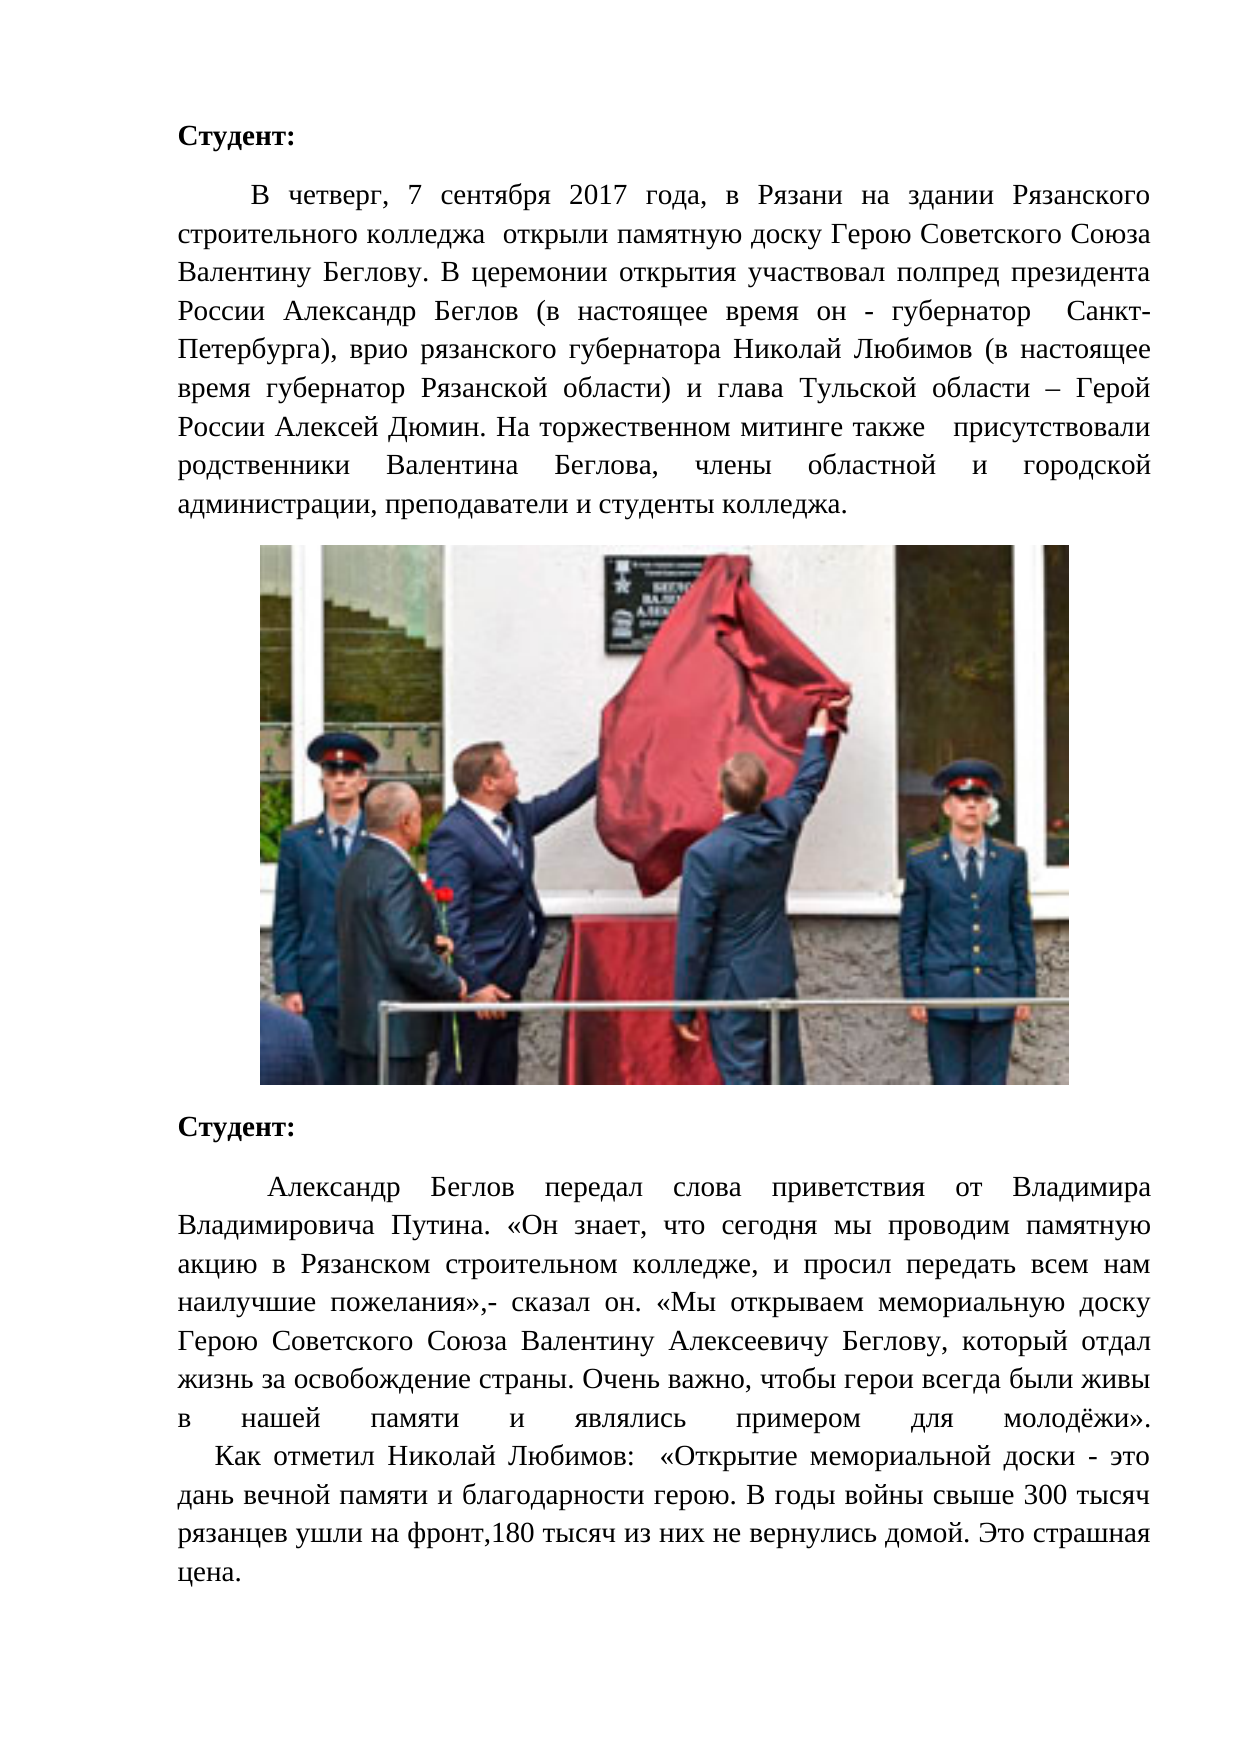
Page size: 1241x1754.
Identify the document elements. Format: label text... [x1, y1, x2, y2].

text В четверг, 7 сентября 2017 года, в Рязани на здании Рязанского строительного колледжа открыли памятную доску Герою Советского Союза Валентину Беглову. В церемонии открытия участвовал полпред президента России Александр Беглов (в настоящее время он - губернатор Санкт- Петербурга), врио рязанского губернатора Николай Любимов (в настоящее время губернатор Рязанской области) и глава Тульской области – Герой России Алексей Дюмин. На торжественном митинге также присутствовали родственники Валентина Беглова, члены областной и городской администрации, преподаватели и студенты колледжа. [177, 177, 1152, 519]
text Александр Беглов передал слова приветствия от Владимира Владимировича Путина. «Он знает, что сегодня мы проводим памятную акцию в Рязанском строительном колледже, и просил передать всем нам наилучшие пожелания»,- сказал он. «Мы открываем мемориальную доску Герою Советского Союза Валентину Алексеевичу Беглову, который отдал жизнь за освобождение страны. Очень важно, чтобы герои всегда были живы в нашей памяти и являлись примером для молодёжи». Как отметил Николай Любимов: «Открытие мемориальной доски - это дань вечной памяти и благодарности герою. В годы войны свыше 300 тысяч рязанцев ушли на фронт,180 тысяч из них не вернулись домой. Это страшная цена. [177, 1169, 1152, 1588]
text Студент: [177, 1109, 1152, 1143]
text Студент: [177, 118, 1152, 152]
picture [260, 545, 1069, 1085]
